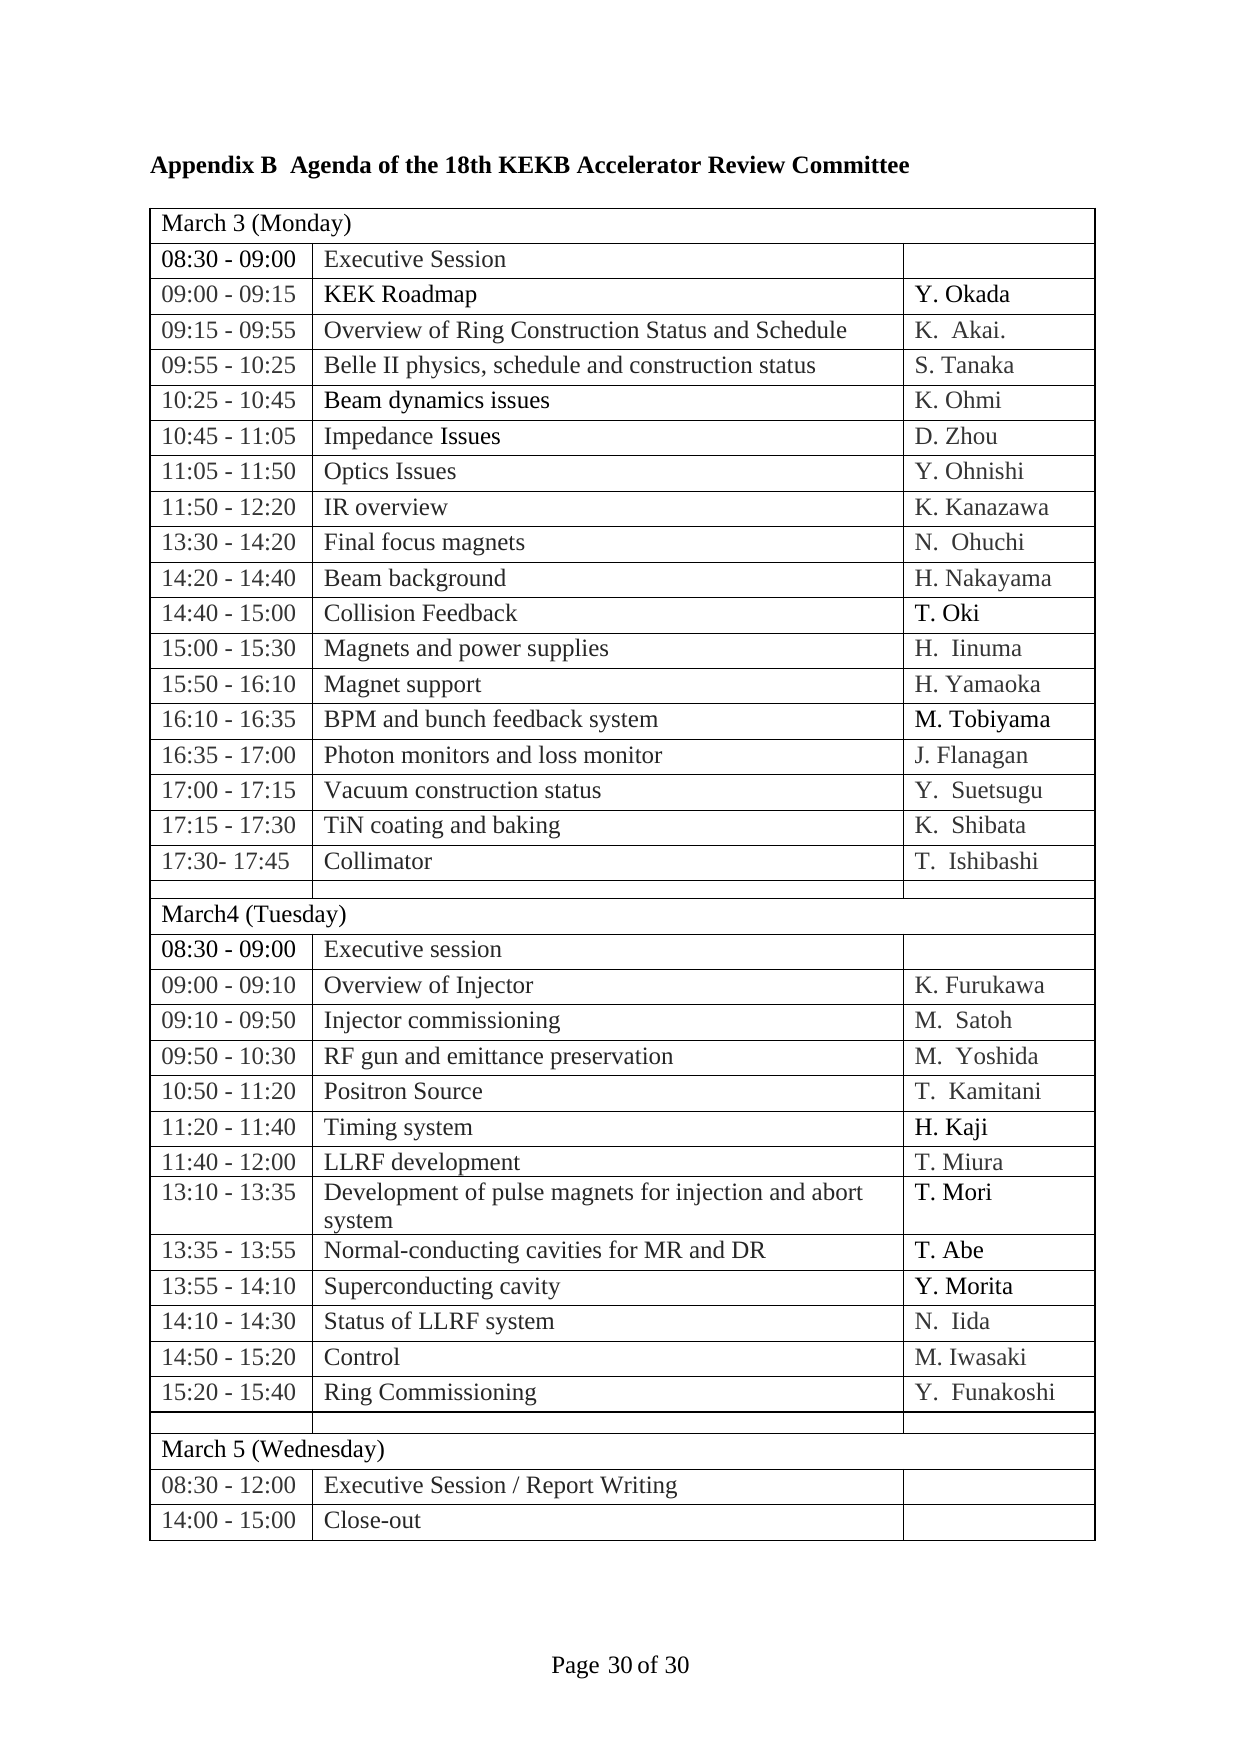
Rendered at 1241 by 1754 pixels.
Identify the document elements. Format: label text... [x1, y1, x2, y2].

table_cell 11:20 - 11:40 [151, 1112, 312, 1146]
table_cell [313, 881, 903, 898]
table_cell BPM and bunch feedback system [313, 704, 903, 739]
table_cell 17:00 - 17:15 [151, 775, 312, 809]
table_cell 09:55 - 10:25 [151, 350, 312, 384]
table_cell 15:20 - 15:40 [151, 1377, 312, 1411]
table_cell 09:50 - 10:30 [151, 1041, 312, 1075]
table_cell 14:40 - 15:00 [151, 598, 312, 632]
table_cell Y. Okada [904, 279, 1094, 314]
table_cell 13:10 - 13:35 [151, 1177, 312, 1234]
table_cell LLRF development [313, 1147, 903, 1176]
table_cell M. Yoshida [904, 1041, 1094, 1075]
table_cell 09:15 - 09:55 [151, 315, 312, 349]
table_cell RF gun and emittance preservation [313, 1041, 903, 1075]
table_cell Control [313, 1342, 903, 1376]
table_cell K. Furukawa [904, 970, 1094, 1004]
table_cell 13:55 - 14:10 [151, 1271, 312, 1305]
table_cell 15:00 - 15:30 [151, 634, 312, 668]
table_cell [904, 935, 1094, 969]
table_cell K. Kanazawa [904, 492, 1094, 526]
table_cell Ring Commissioning [313, 1377, 903, 1411]
table_cell KEK Roadmap [313, 279, 903, 314]
table_cell 11:50 - 12:20 [151, 492, 312, 526]
table_cell N. Ohuchi [904, 527, 1094, 562]
table_cell Status of LLRF system [313, 1306, 903, 1341]
table_cell Overview of Injector [313, 970, 903, 1004]
table_cell 09:00 - 09:10 [151, 970, 312, 1004]
table_cell 08:30 - 09:00 [151, 935, 312, 969]
table_cell Final focus magnets [313, 527, 903, 562]
table_cell Collision Feedback [313, 598, 903, 632]
table_cell Collimator [313, 846, 903, 880]
table_cell M. Satoh [904, 1005, 1094, 1040]
table_cell T. Oki [904, 598, 1094, 632]
table_cell 10:50 - 11:20 [151, 1076, 312, 1111]
table_cell TiN coating and baking [313, 811, 903, 845]
table_cell Close-out [313, 1505, 903, 1539]
table_cell [904, 1470, 1094, 1504]
table_cell 13:35 - 13:55 [151, 1235, 312, 1270]
table_cell Timing system [313, 1112, 903, 1146]
table_cell 16:35 - 17:00 [151, 740, 312, 774]
table_cell 08:30 - 09:00 [151, 244, 312, 278]
table_cell Beam background [313, 563, 903, 597]
table_cell Overview of Ring Construction Status and Schedule [313, 315, 903, 349]
table_cell Y. Morita [904, 1271, 1094, 1305]
table_cell T. Kamitani [904, 1076, 1094, 1111]
table_cell [904, 881, 1094, 898]
table_cell J. Flanagan [904, 740, 1094, 774]
table_cell [151, 881, 312, 898]
table_cell 15:50 - 16:10 [151, 669, 312, 703]
table_cell 17:30- 17:45 [151, 846, 312, 880]
table_cell Y. Ohnishi [904, 456, 1094, 491]
table_cell [904, 1413, 1094, 1433]
table_cell 14:10 - 14:30 [151, 1306, 312, 1341]
table_cell 08:30 - 12:00 [151, 1470, 312, 1504]
table_cell Executive Session [313, 244, 903, 278]
table_cell 09:00 - 09:15 [151, 279, 312, 314]
table_cell [904, 244, 1094, 278]
table_cell [151, 1413, 312, 1433]
table_cell 09:10 - 09:50 [151, 1005, 312, 1040]
table_cell K. Ohmi [904, 386, 1094, 420]
table_cell Beam dynamics issues [313, 386, 903, 420]
table_cell March4 (Tuesday) [151, 899, 1094, 933]
table_cell IR overview [313, 492, 903, 526]
table_cell Impedance Issues [313, 421, 903, 455]
table_cell [904, 1505, 1094, 1539]
table_cell March 5 (Wednesday) [151, 1434, 1094, 1469]
table_cell Belle II physics, schedule and construction status [313, 350, 903, 384]
table_cell 13:30 - 14:20 [151, 527, 312, 562]
table_cell 11:40 - 12:00 [151, 1147, 312, 1176]
table_cell T. Mori [904, 1177, 1094, 1234]
table_cell H. Yamaoka [904, 669, 1094, 703]
table_cell T. Miura [904, 1147, 1094, 1176]
table_cell Development of pulse magnets for injection and abort system [313, 1177, 903, 1234]
table_cell M. Tobiyama [904, 704, 1094, 739]
table_cell Injector commissioning [313, 1005, 903, 1040]
table_cell 14:20 - 14:40 [151, 563, 312, 597]
table_header March 3 (Monday) [151, 209, 1094, 243]
table_cell H. Iinuma [904, 634, 1094, 668]
table_cell T. Ishibashi [904, 846, 1094, 880]
table_cell [313, 1413, 903, 1433]
table_cell Magnets and power supplies [313, 634, 903, 668]
table_cell 14:50 - 15:20 [151, 1342, 312, 1376]
table_cell 17:15 - 17:30 [151, 811, 312, 845]
table_cell K. Shibata [904, 811, 1094, 845]
table_cell 14:00 - 15:00 [151, 1505, 312, 1539]
table_cell Executive Session / Report Writing [313, 1470, 903, 1504]
table_cell Executive session [313, 935, 903, 969]
table_cell Normal-conducting cavities for MR and DR [313, 1235, 903, 1270]
table_cell Superconducting cavity [313, 1271, 903, 1305]
table_cell Optics Issues [313, 456, 903, 491]
text Appendix B Agenda of the 18th KEKB Accelerator Review Committee [150, 150, 1090, 179]
table_cell D. Zhou [904, 421, 1094, 455]
table_cell 11:05 - 11:50 [151, 456, 312, 491]
table_cell H. Kaji [904, 1112, 1094, 1146]
table_cell N. Iida [904, 1306, 1094, 1341]
table_cell 10:45 - 11:05 [151, 421, 312, 455]
table_cell Positron Source [313, 1076, 903, 1111]
table_cell 10:25 - 10:45 [151, 386, 312, 420]
table_cell S. Tanaka [904, 350, 1094, 384]
table_cell Y. Suetsugu [904, 775, 1094, 809]
table_cell T. Abe [904, 1235, 1094, 1270]
table_cell Magnet support [313, 669, 903, 703]
table_cell H. Nakayama [904, 563, 1094, 597]
table_cell Y. Funakoshi [904, 1377, 1094, 1411]
table_cell K. Akai. [904, 315, 1094, 349]
table_cell 16:10 - 16:35 [151, 704, 312, 739]
table_cell Photon monitors and loss monitor [313, 740, 903, 774]
table_cell M. Iwasaki [904, 1342, 1094, 1376]
table_cell Vacuum construction status [313, 775, 903, 809]
